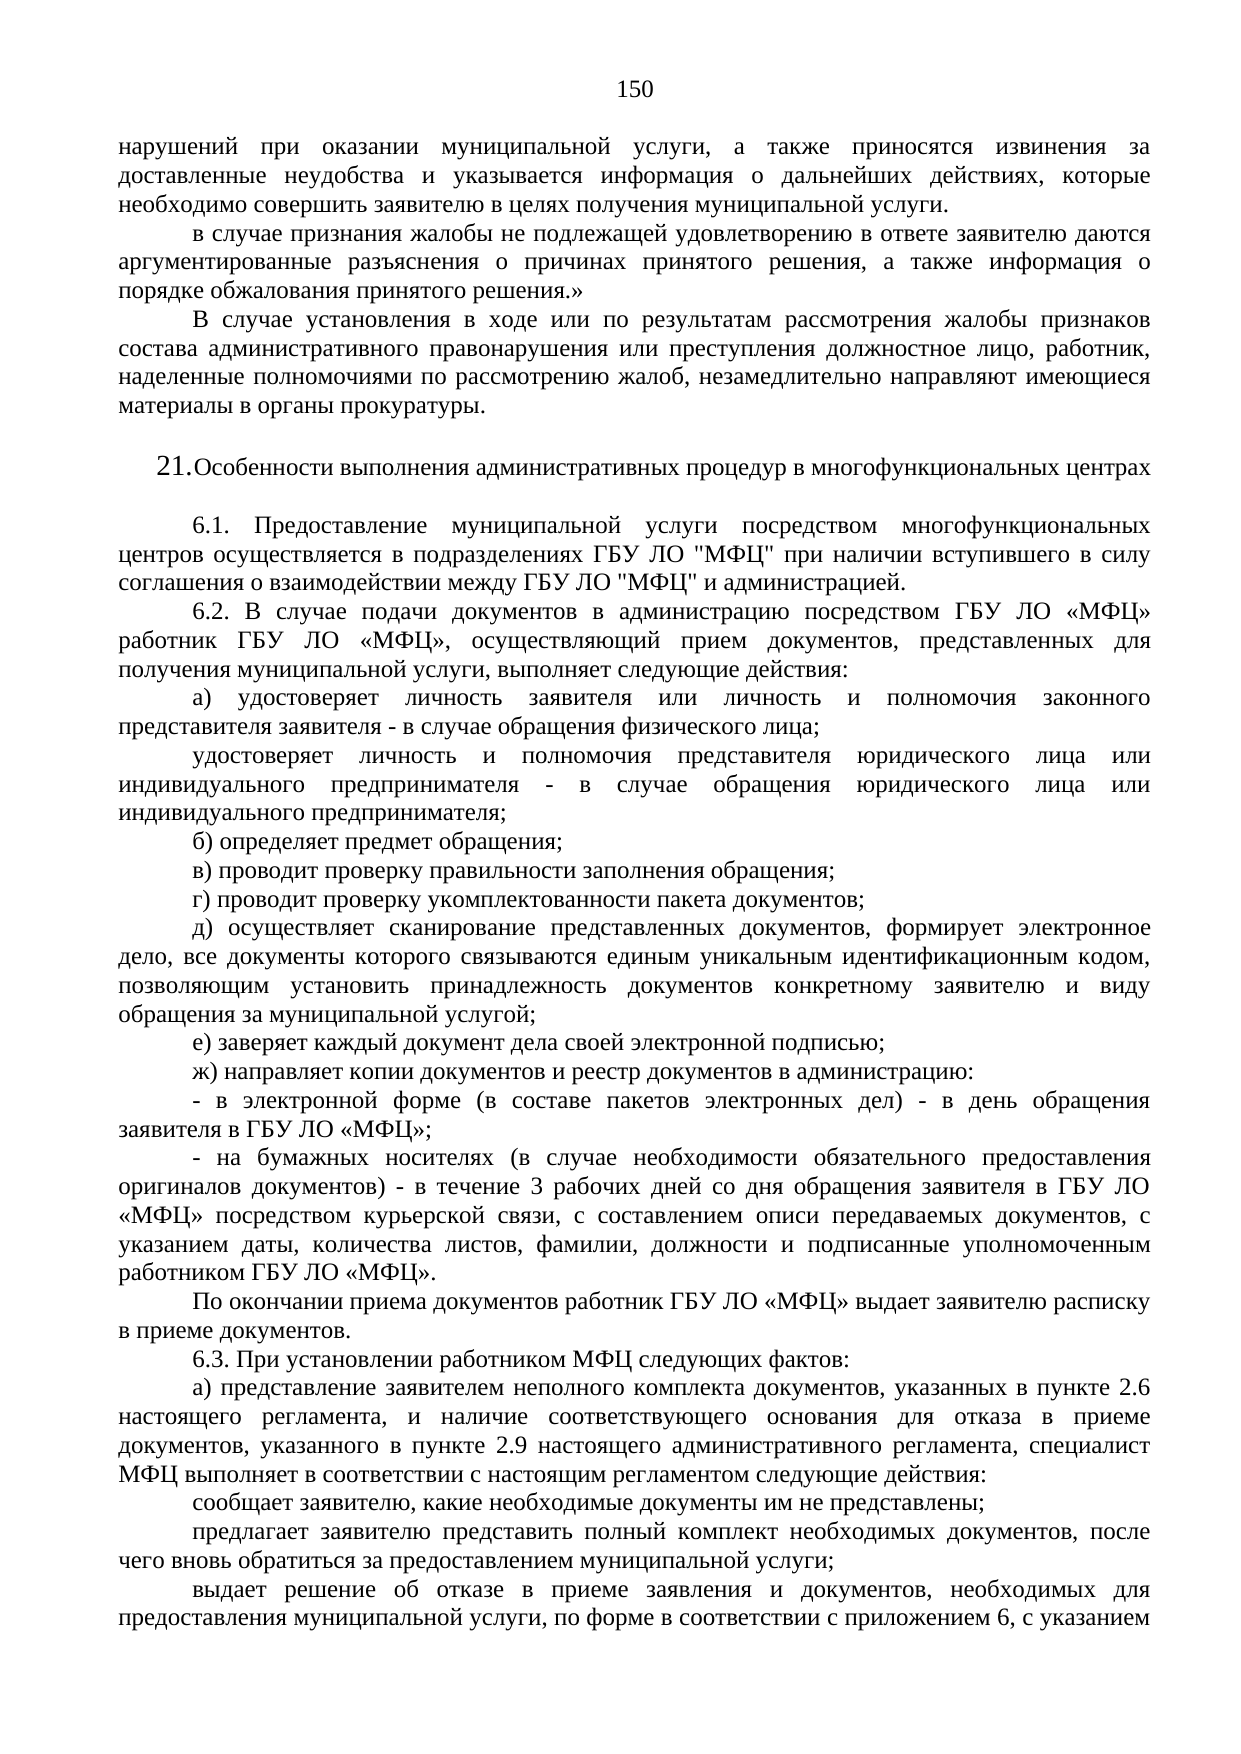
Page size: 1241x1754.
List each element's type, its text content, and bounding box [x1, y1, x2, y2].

text а) удостоверяет личность заявителя или личность и полномочия законного представителя заявителя - в случае обращения физического лица; [118, 682, 1152, 740]
text в) проводит проверку правильности заполнения обращения; [118, 855, 1152, 884]
text а) представление заявителем неполного комплекта документов, указанных в пункте 2.6 настоящего регламента, и наличие соответствующего основания для отказа в приеме документов, указанного в пункте 2.9 настоящего административного регламента, специалист МФЦ выполняет в соответствии с настоящим регламентом следующие действия: [118, 1372, 1152, 1487]
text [118, 1574, 1152, 1631]
text 6.3. При установлении работником МФЦ следующих фактов: [118, 1344, 1152, 1372]
text 6.2. В случае подачи документов в администрацию посредством ГБУ ЛО «МФЦ» работник ГБУ ЛО «МФЦ», осуществляющий прием документов, представленных для получения муниципальной услуги, выполняет следующие действия: [118, 596, 1152, 682]
text В случае установления в ходе или по результатам рассмотрения жалобы признаков состава административного правонарушения или преступления должностное лицо, работник, наделенные полномочиями по рассмотрению жалоб, незамедлительно направляют имеющиеся материалы в органы прокуратуры. [118, 304, 1152, 419]
text е) заверяет каждый документ дела своей электронной подписью; [118, 1027, 1152, 1056]
text - в электронной форме (в составе пакетов электронных дел) - в день обращения заявителя в ГБУ ЛО «МФЦ»; [118, 1085, 1152, 1142]
text б) определяет предмет обращения; [118, 826, 1152, 855]
text д) осуществляет сканирование представленных документов, формирует электронное дело, все документы которого связываются единым уникальным идентификационным кодом, позволяющим установить принадлежность документов конкретному заявителю и виду обращения за муниципальной услугой; [118, 912, 1152, 1027]
text 6.1. Предоставление муниципальной услуги посредством многофункциональных центров осуществляется в подразделениях ГБУ ЛО "МФЦ" при наличии вступившего в силу соглашения о взаимодействии между ГБУ ЛО "МФЦ" и администрацией. [118, 510, 1152, 596]
text удостоверяет личность и полномочия представителя юридического лица или индивидуального предпринимателя - в случае обращения юридического лица или индивидуального предпринимателя; [118, 740, 1152, 826]
text предлагает заявителю представить полный комплект необходимых документов, после чего вновь обратиться за предоставлением муниципальной услуги; [118, 1516, 1152, 1574]
text - на бумажных носителях (в случае необходимости обязательного предоставления оригиналов документов) - в течение 3 рабочих дней со дня обращения заявителя в ГБУ ЛО «МФЦ» посредством курьерской связи, с составлением описи передаваемых документов, с указанием даты, количества листов, фамилии, должности и подписанные уполномоченным работником ГБУ ЛО «МФЦ». [118, 1142, 1152, 1286]
text По окончании приема документов работник ГБУ ЛО «МФЦ» выдает заявителю расписку в приеме документов. [118, 1286, 1152, 1344]
text в случае признания жалобы не подлежащей удовлетворению в ответе заявителю даются аргументированные разъяснения о причинах принятого решения, а также информация о порядке обжалования принятого решения.» [118, 218, 1152, 304]
list Особенности выполнения административных процедур в многофункциональных центрах [156, 448, 1152, 481]
text ж) направляет копии документов и реестр документов в администрацию: [118, 1056, 1152, 1085]
text г) проводит проверку укомплектованности пакета документов; [118, 884, 1152, 912]
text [118, 131, 1152, 218]
text сообщает заявителю, какие необходимые документы им не представлены; [118, 1487, 1152, 1516]
